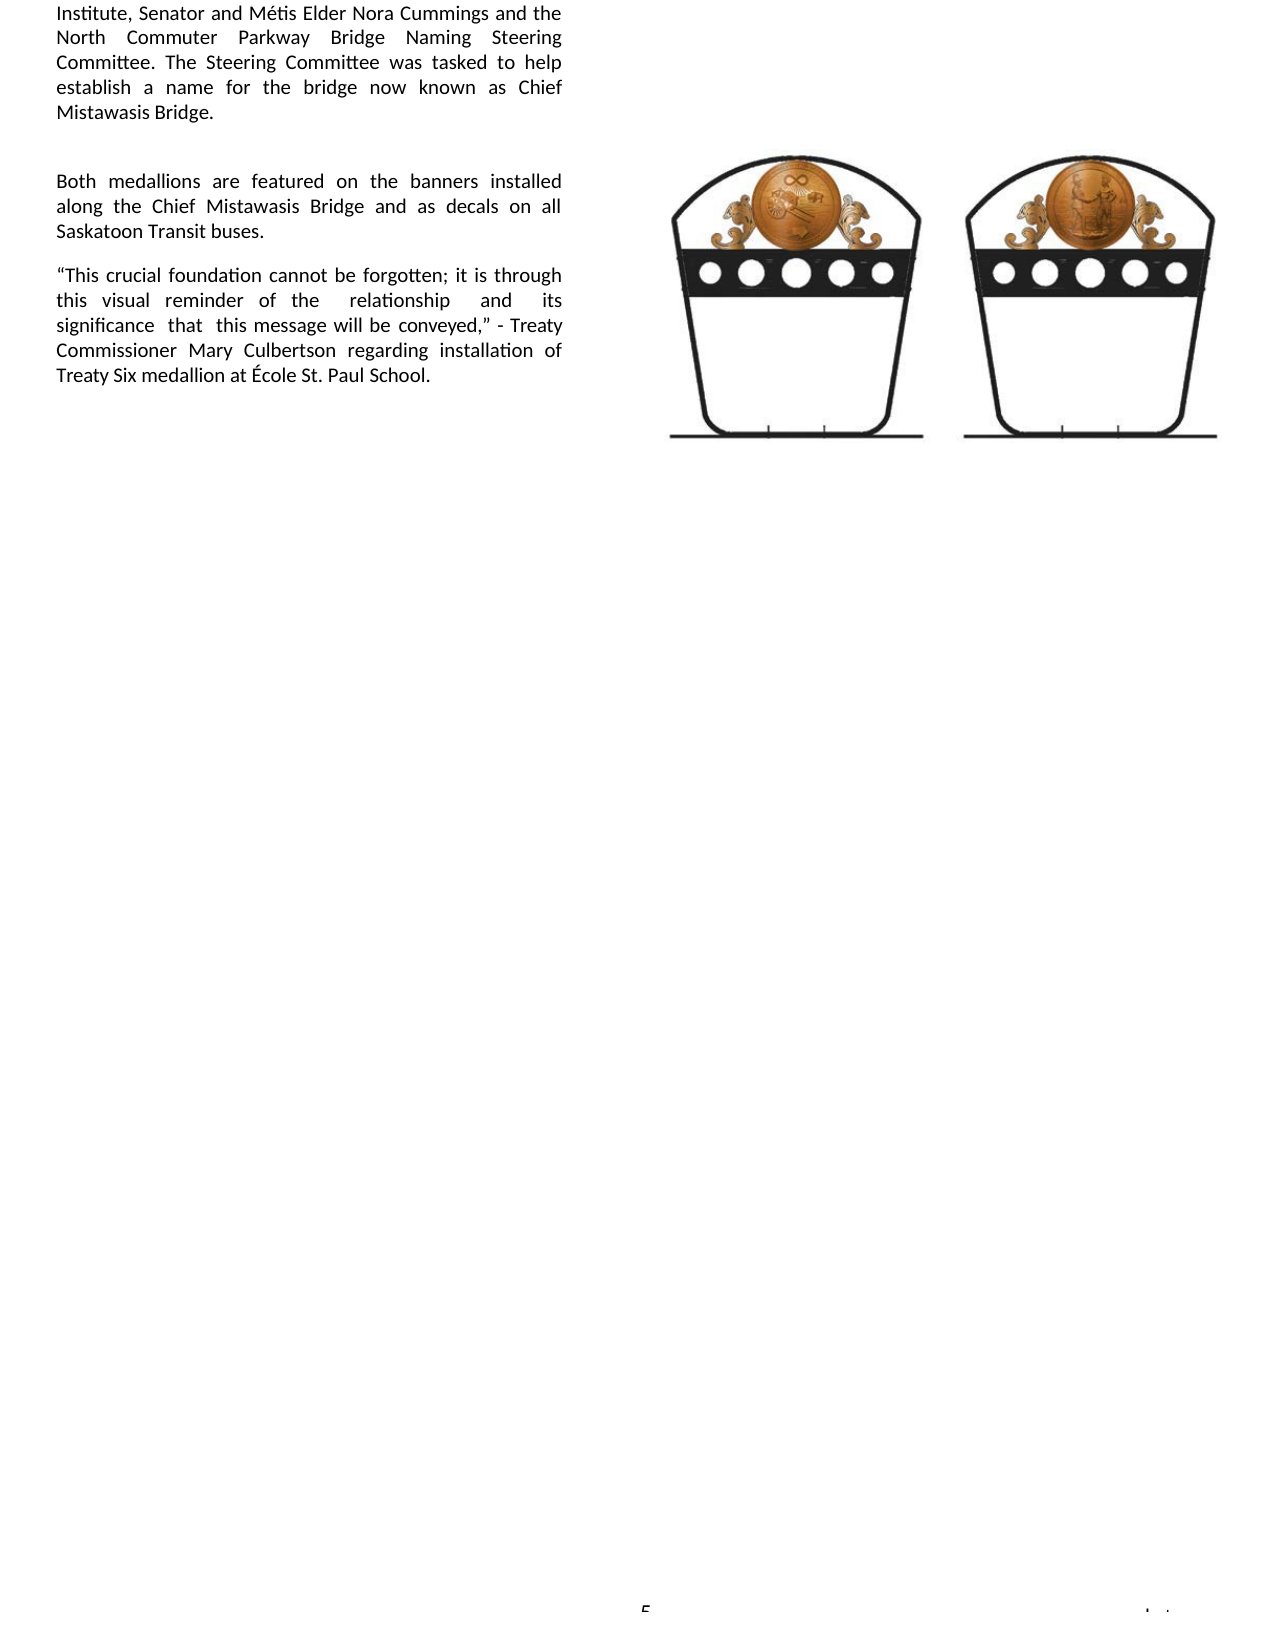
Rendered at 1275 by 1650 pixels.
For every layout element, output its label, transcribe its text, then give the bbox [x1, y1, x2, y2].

text Both medallions are featured on the banners installed along the Chief Mistawasis Bridge and as decals on all Saskatoon Transit buses. [56, 169, 562, 244]
picture [663, 149, 1222, 443]
text “This crucial foundation cannot be forgotten; it is through this visual reminder of the relationship and its significance that this message will be conveyed,” - Treaty Commissioner Mary Culbertson regarding installation of Treaty Six medallion at École St. Paul School. [56, 263, 563, 387]
text Institute, Senator and Métis Elder Nora Cummings and the North Commuter Parkway Bridge Naming Steering Committee. The Steering Committee was tasked to help establish a name for the bridge now known as Chief Mistawasis Bridge. [56, 0, 563, 125]
